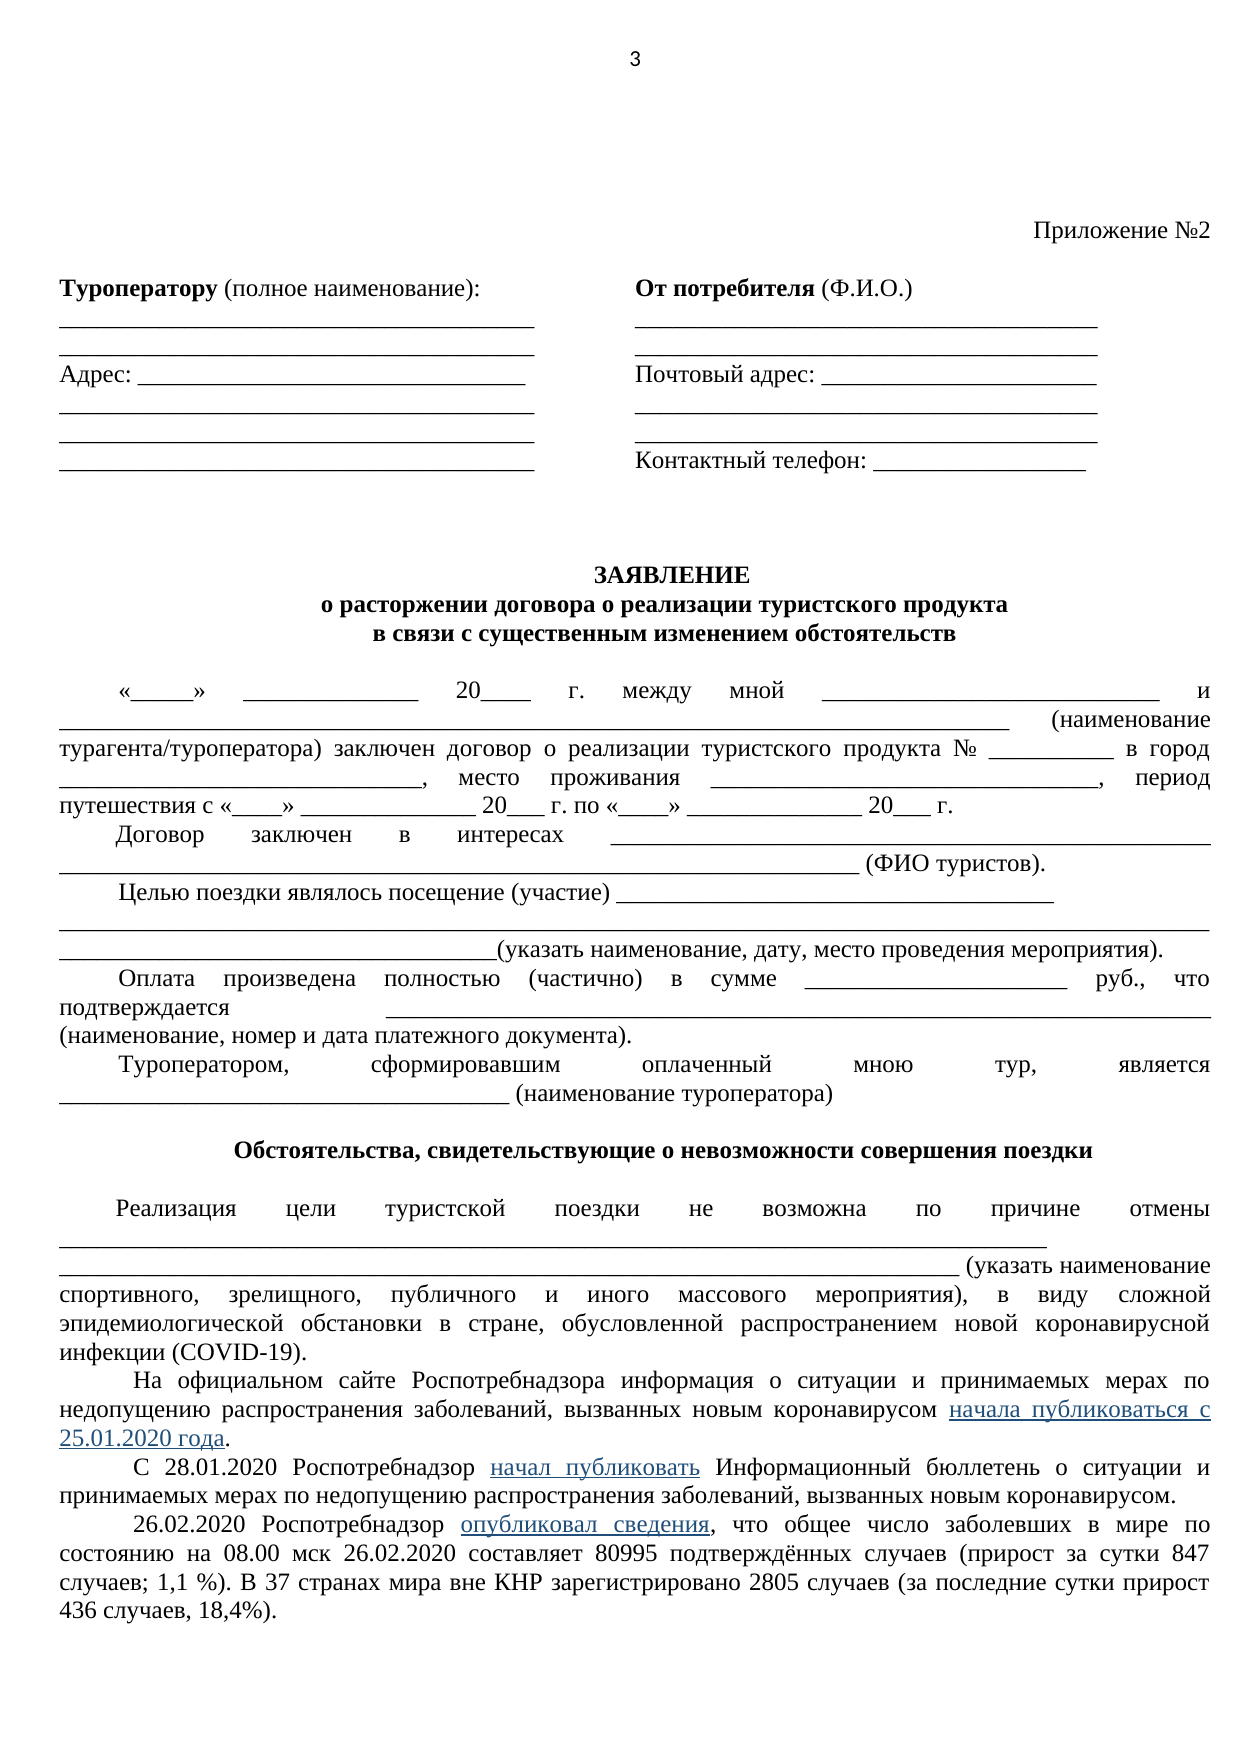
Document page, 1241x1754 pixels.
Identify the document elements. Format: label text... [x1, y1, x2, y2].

list Приложение №2 [59, 215, 1211, 244]
text Оплата произведена полностью (частично) в сумме _____________________ руб., что подтверждается __________________________________________________________________ (наименование, номер и дата платежного документа). [59, 963, 1211, 1049]
text _______________________________________________________________________________________________________________________________(указать наименование, дату, место проведения мероприятия). [59, 905, 1211, 963]
text «_____» ______________ 20____ г. между мной ___________________________ и ____________________________________________________________________________ (наименование турагента/туроператора) заключен договор о реализации туристского продукта № __________ в город _____________________________, место проживания _______________________________, период путешествия с «____» ______________ 20___ г. по «____» ______________ 20___ г. [59, 675, 1211, 819]
table_header Туроператору (полное наименование): ______________________________________ ______________________________________ Адрес: _______________________________ ______________________________________ ______________________________________ ______________________________________ [48, 273, 546, 503]
text ЗАЯВЛЕНИЕ [59, 560, 1211, 589]
text На официальном сайте Роспотребнадзора информация о ситуации и принимаемых мерах по недопущению распространения заболеваний, вызванных новым коронавирусом начала публиковаться с 25.01.2020 года. [59, 1365, 1211, 1452]
text Реализация цели туристской поездки не возможна по причине отмены _______________________________________________________________________________ ________________________________________________________________________ (указать наименование спортивного, зрелищного, публичного и иного массового мероприятия), в виду сложной эпидемиологической обстановки в стране, обусловленной распространением новой коронавирусной инфекции (COVID-19). [59, 1193, 1211, 1365]
text Обстоятельства, свидетельствующие о невозможности совершения поездки [59, 1135, 1211, 1164]
text о расторжении договора о реализации туристского продукта [59, 589, 1211, 618]
text Договор заключен в интересах ________________________________________________ ________________________________________________________________ (ФИО туристов). [59, 819, 1211, 877]
text Целью поездки являлось посещение (участие) ___________________________________ [59, 877, 1211, 905]
text С 28.01.2020 Роспотребнадзор начал публиковать Информационный бюллетень о ситуации и принимаемых мерах по недопущению распространения заболеваний, вызванных новым коронавирусом. [59, 1452, 1211, 1509]
table_header От потребителя (Ф.И.О.) _____________________________________ _____________________________________ Почтовый адрес: ______________________ _____________________________________ _____________________________________ Контактный телефон: _________________ [546, 273, 1122, 503]
text в связи с существенным изменением обстоятельств [59, 618, 1211, 647]
text Туроператором, сформировавшим оплаченный мною тур, является ____________________________________ (наименование туроператора) [59, 1049, 1211, 1107]
text 26.02.2020 Роспотребнадзор опубликовал сведения, что общее число заболевших в мире по состоянию на 08.00 мск 26.02.2020 составляет 80995 подтверждённых случаев (прирост за сутки 847 случаев; 1,1 %). В 37 странах мира вне КНР зарегистрировано 2805 случаев (за последние сутки прирост 436 случаев, 18,4%). [59, 1509, 1211, 1624]
